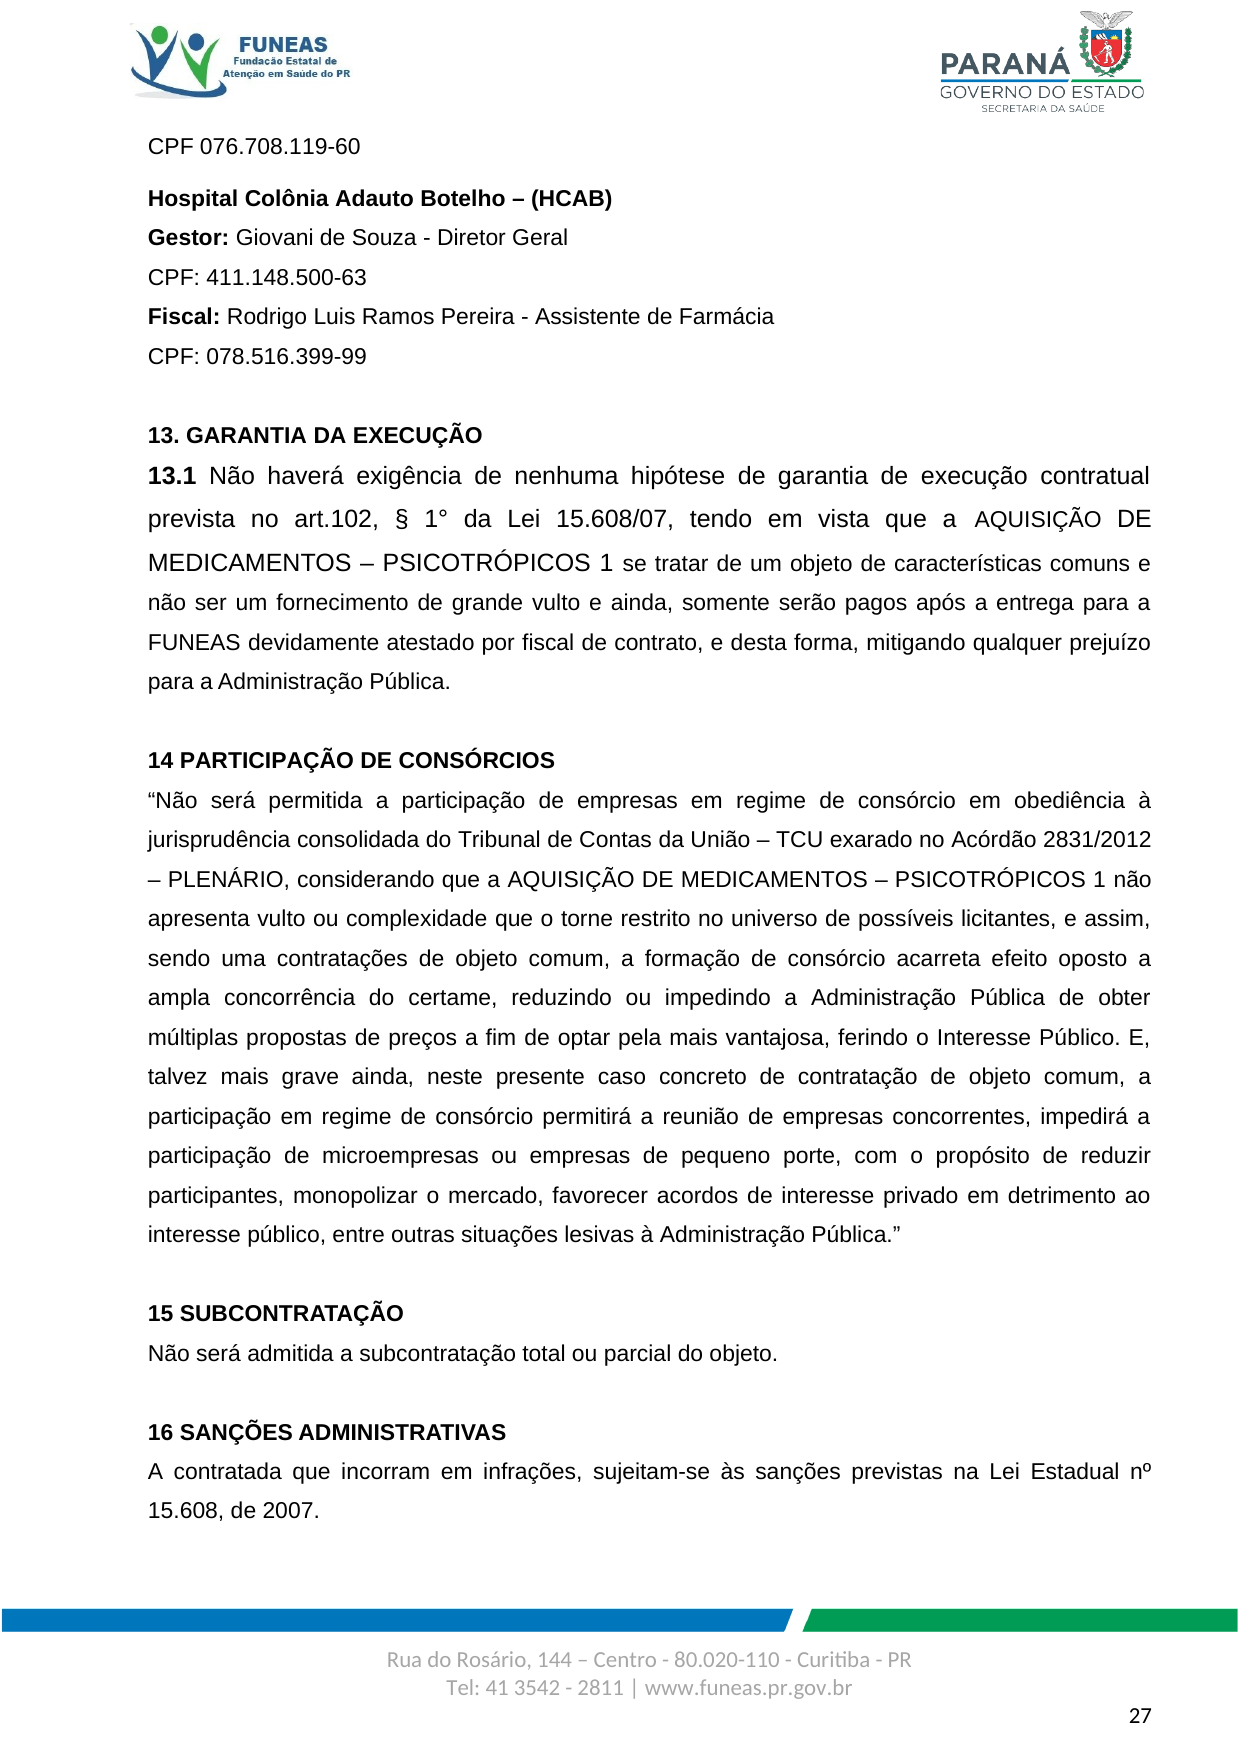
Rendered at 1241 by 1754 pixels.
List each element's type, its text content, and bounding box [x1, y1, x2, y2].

text Não será admitida a subcontratação total ou parcial do objeto. [148, 1339, 1152, 1366]
text A contratada que incorram em infrações, sujeitam-se às sanções previstas na Lei Estadual nº 15.608, de 2007. [148, 1458, 1152, 1524]
text 14 PARTICIPAÇÃO DE CONSÓRCIOS [148, 747, 1152, 774]
picture [940, 11, 1144, 112]
text 13. GARANTIA DA EXECUÇÃO [148, 422, 1152, 448]
picture [129, 23, 375, 122]
text CPF: 411.148.500-63 [148, 264, 1152, 290]
text CPF: 078.516.399-99 [148, 343, 1152, 369]
text CPF 076.708.119-60 [148, 133, 1152, 159]
text “Não será permitida a participação de empresas em regime de consórcio em obediência à jurisprudência consolidada do Tribunal de Contas da União – TCU exarado no Acórdão 2831/2012 – PLENÁRIO, considerando que a AQUISIÇÃO DE MEDICAMENTOS – PSICOTRÓPICOS 1 não apresenta vulto ou complexidade que o torne restrito no universo de possíveis licitantes, e assim, sendo uma contratações de objeto comum, a formação de consórcio acarreta efeito oposto a ampla concorrência do certame, reduzindo ou impedindo a Administração Pública de obter múltiplas propostas de preços a fim de optar pela mais vantajosa, ferindo o Interesse Público. E, talvez mais grave ainda, neste presente caso concreto de contratação de objeto comum, a participação em regime de consórcio permitirá a reunião de empresas concorrentes, impedirá a participação de microempresas ou empresas de pequeno porte, com o propósito de reduzir participantes, monopolizar o mercado, favorecer acordos de interesse privado em detrimento ao interesse público, entre outras situações lesivas à Administração Pública.” [148, 787, 1152, 1247]
text Hospital Colônia Adauto Botelho – (HCAB) [148, 185, 1152, 211]
picture [1, 1608, 1238, 1632]
text Gestor: Giovani de Souza - Diretor Geral [148, 224, 1152, 251]
list 16 SANÇÕES ADMINISTRATIVAS [148, 1418, 1152, 1445]
text 13.1 Não haverá exigência de nenhuma hipótese de garantia de execução contratual prevista no art.102, § 1° da Lei 15.608/07, tendo em vista que a AQUISIÇÃO DE MEDICAMENTOS – PSICOTRÓPICOS 1 se tratar de um objeto de características comuns e não ser um fornecimento de grande vulto e ainda, somente serão pagos após a entrega para a FUNEAS devidamente atestado por fiscal de contrato, e desta forma, mitigando qualquer prejuízo para a Administração Pública. [148, 461, 1152, 695]
subtitle 15 SUBCONTRATAÇÃO [148, 1300, 1152, 1326]
text Fiscal: Rodrigo Luis Ramos Pereira - Assistente de Farmácia [148, 303, 1152, 330]
